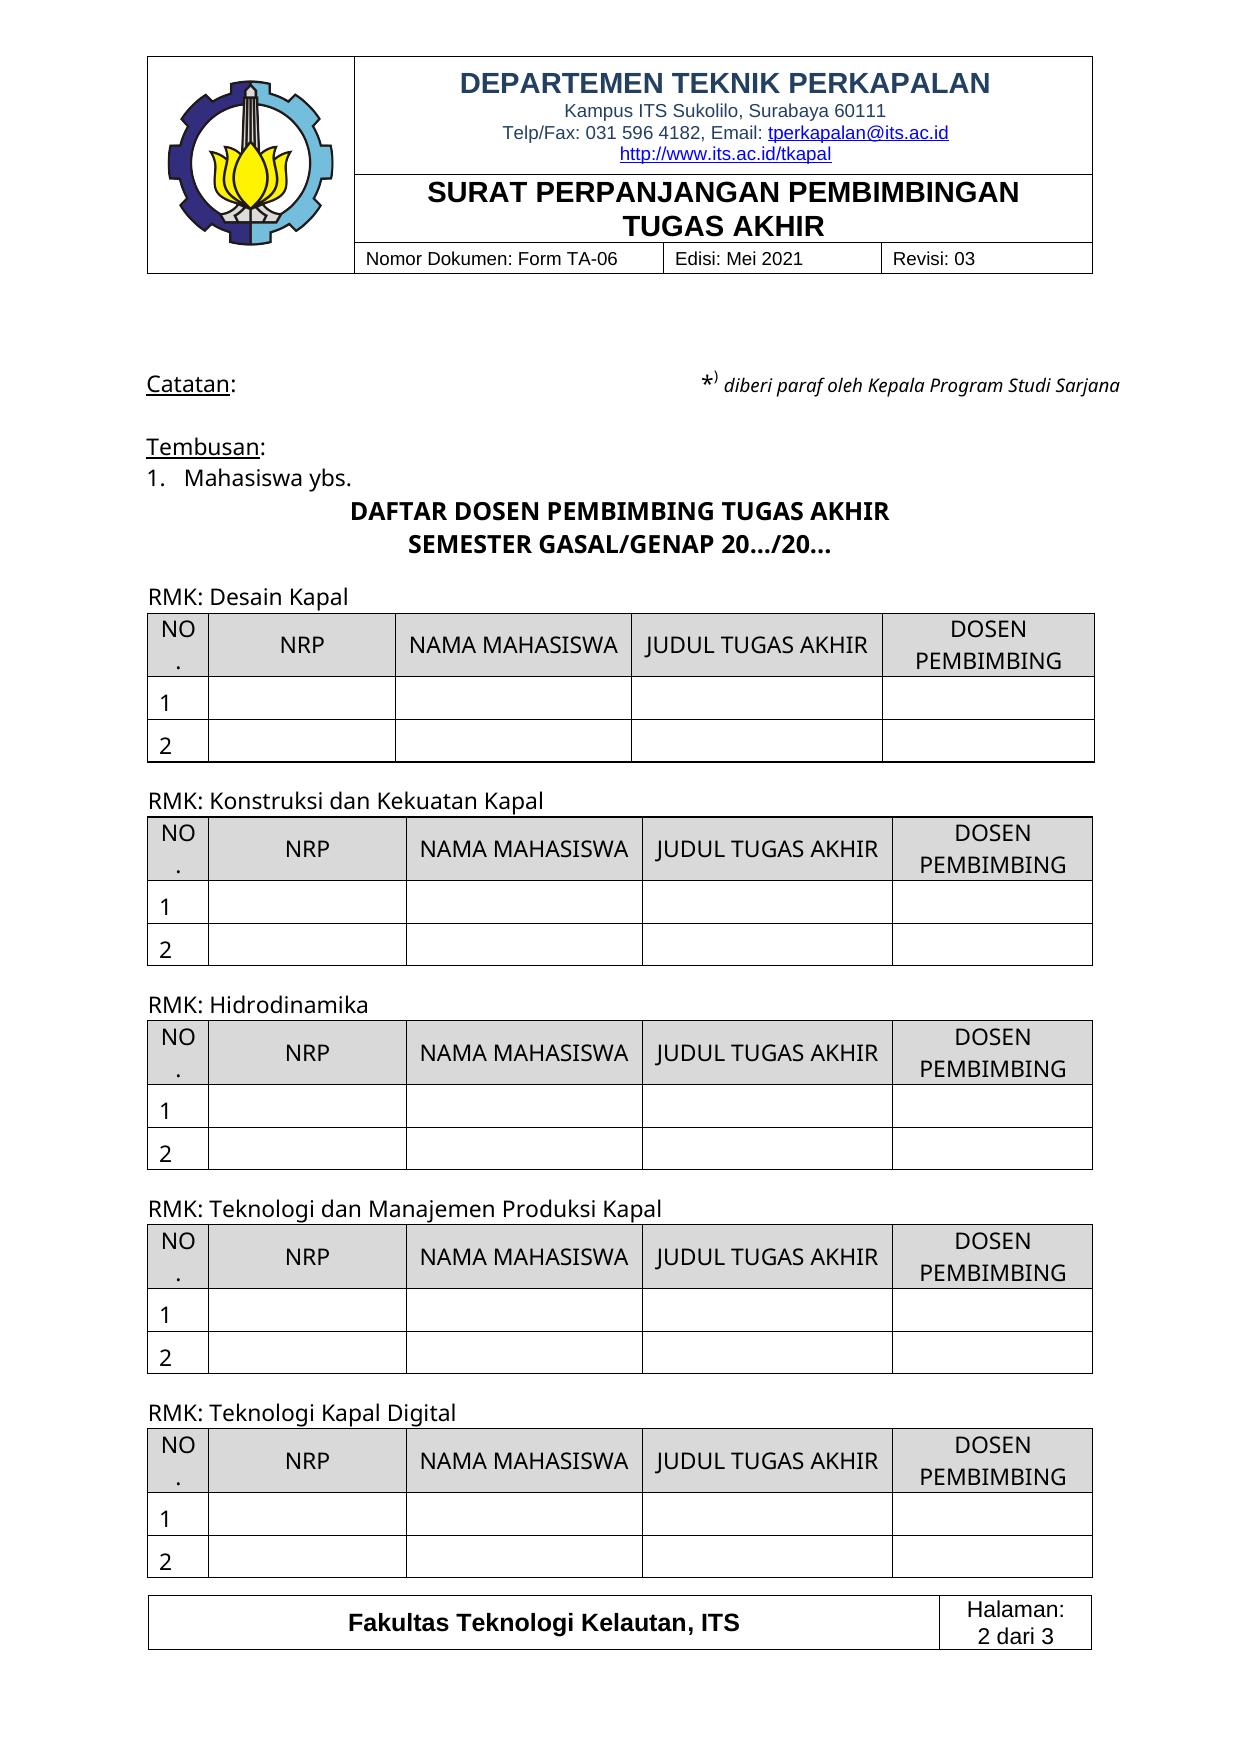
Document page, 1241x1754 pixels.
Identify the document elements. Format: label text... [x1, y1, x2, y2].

text RMK: Hidrodinamika [148, 989, 1122, 1020]
table_header DOSEN PEMBIMBING [883, 614, 1094, 676]
table_cell [893, 1536, 1092, 1577]
table_cell 1 [148, 1289, 208, 1331]
table_header NAMA MAHASISWA [396, 614, 631, 676]
table_cell [407, 881, 642, 923]
table_cell [407, 1128, 642, 1169]
table_cell [643, 1493, 892, 1534]
list Mahasiswa ybs. [146, 462, 1093, 493]
table_cell [209, 1332, 406, 1373]
table_header NO. [148, 1429, 208, 1492]
table_cell [643, 881, 892, 923]
table_header NRP [209, 1225, 406, 1288]
table_header JUDUL TUGAS AKHIR [632, 614, 882, 676]
table_cell 1 [148, 881, 208, 923]
table_cell 1 [148, 1493, 208, 1534]
table_cell [209, 1289, 406, 1331]
table_cell [893, 1332, 1092, 1373]
table_header NRP [209, 818, 406, 880]
table_cell [643, 924, 892, 965]
table_cell [643, 1289, 892, 1331]
table_header DOSEN PEMBIMBING [893, 1429, 1092, 1492]
table_cell [883, 677, 1094, 719]
table_cell [632, 677, 882, 719]
table_cell [407, 924, 642, 965]
table_cell [209, 924, 406, 965]
table_cell [407, 1085, 642, 1127]
table_cell [209, 1085, 406, 1127]
picture [167, 80, 334, 246]
table_cell 2 [148, 1332, 208, 1373]
table_cell [893, 1289, 1092, 1331]
table_cell 2 [148, 924, 208, 965]
table_cell [643, 1536, 892, 1577]
table_cell [643, 1332, 892, 1373]
text RMK: Teknologi Kapal Digital [148, 1397, 1122, 1428]
table_cell [643, 1085, 892, 1127]
text Catatan: *) diberi paraf oleh Kepala Program Studi Sarjana [146, 365, 1093, 399]
text RMK: Konstruksi dan Kekuatan Kapal [148, 785, 1122, 816]
table_cell 1 [148, 1085, 208, 1127]
table_header DOSEN PEMBIMBING [893, 1021, 1092, 1084]
table_cell 2 [148, 720, 208, 761]
table_header NO. [148, 1021, 208, 1084]
text RMK: Teknologi dan Manajemen Produksi Kapal [148, 1193, 1122, 1224]
table_header DOSEN PEMBIMBING [893, 1225, 1092, 1288]
table_cell [396, 677, 631, 719]
table_cell 2 [148, 1536, 208, 1577]
text SEMESTER GASAL/GENAP 20.../20... [146, 527, 1093, 561]
table_cell [407, 1493, 642, 1534]
table_cell [209, 881, 406, 923]
table_cell [893, 1493, 1092, 1534]
text Tembusan: [146, 431, 1093, 462]
table_header NRP [209, 614, 395, 676]
table_cell [209, 677, 395, 719]
table_cell [209, 1128, 406, 1169]
table_header JUDUL TUGAS AKHIR [643, 818, 892, 880]
table_header NRP [209, 1429, 406, 1492]
table_header NAMA MAHASISWA [407, 1021, 642, 1084]
table_cell [893, 1085, 1092, 1127]
table_cell [893, 1128, 1092, 1169]
text DAFTAR DOSEN PEMBIMBING TUGAS AKHIR [146, 493, 1093, 527]
table_cell [883, 720, 1094, 761]
table_cell 1 [148, 677, 208, 719]
table_cell [632, 720, 882, 761]
table_header JUDUL TUGAS AKHIR [643, 1429, 892, 1492]
table_cell [209, 1536, 406, 1577]
table_cell [407, 1289, 642, 1331]
table_header JUDUL TUGAS AKHIR [643, 1021, 892, 1084]
table_cell [209, 1493, 406, 1534]
table_header NO. [148, 614, 208, 676]
table_cell 2 [148, 1128, 208, 1169]
table_header NO. [148, 818, 208, 880]
table_header NAMA MAHASISWA [407, 818, 642, 880]
text RMK: Desain Kapal [148, 581, 1122, 612]
table_header DOSEN PEMBIMBING [893, 818, 1092, 880]
table_cell [396, 720, 631, 761]
table_header NO. [148, 1225, 208, 1288]
table_header NRP [209, 1021, 406, 1084]
table_header NAMA MAHASISWA [407, 1429, 642, 1492]
table_header NAMA MAHASISWA [407, 1225, 642, 1288]
table_cell [209, 720, 395, 761]
table_cell [643, 1128, 892, 1169]
table_cell [893, 924, 1092, 965]
table_cell [407, 1332, 642, 1373]
table_cell [893, 881, 1092, 923]
table_cell [407, 1536, 642, 1577]
table_header JUDUL TUGAS AKHIR [643, 1225, 892, 1288]
